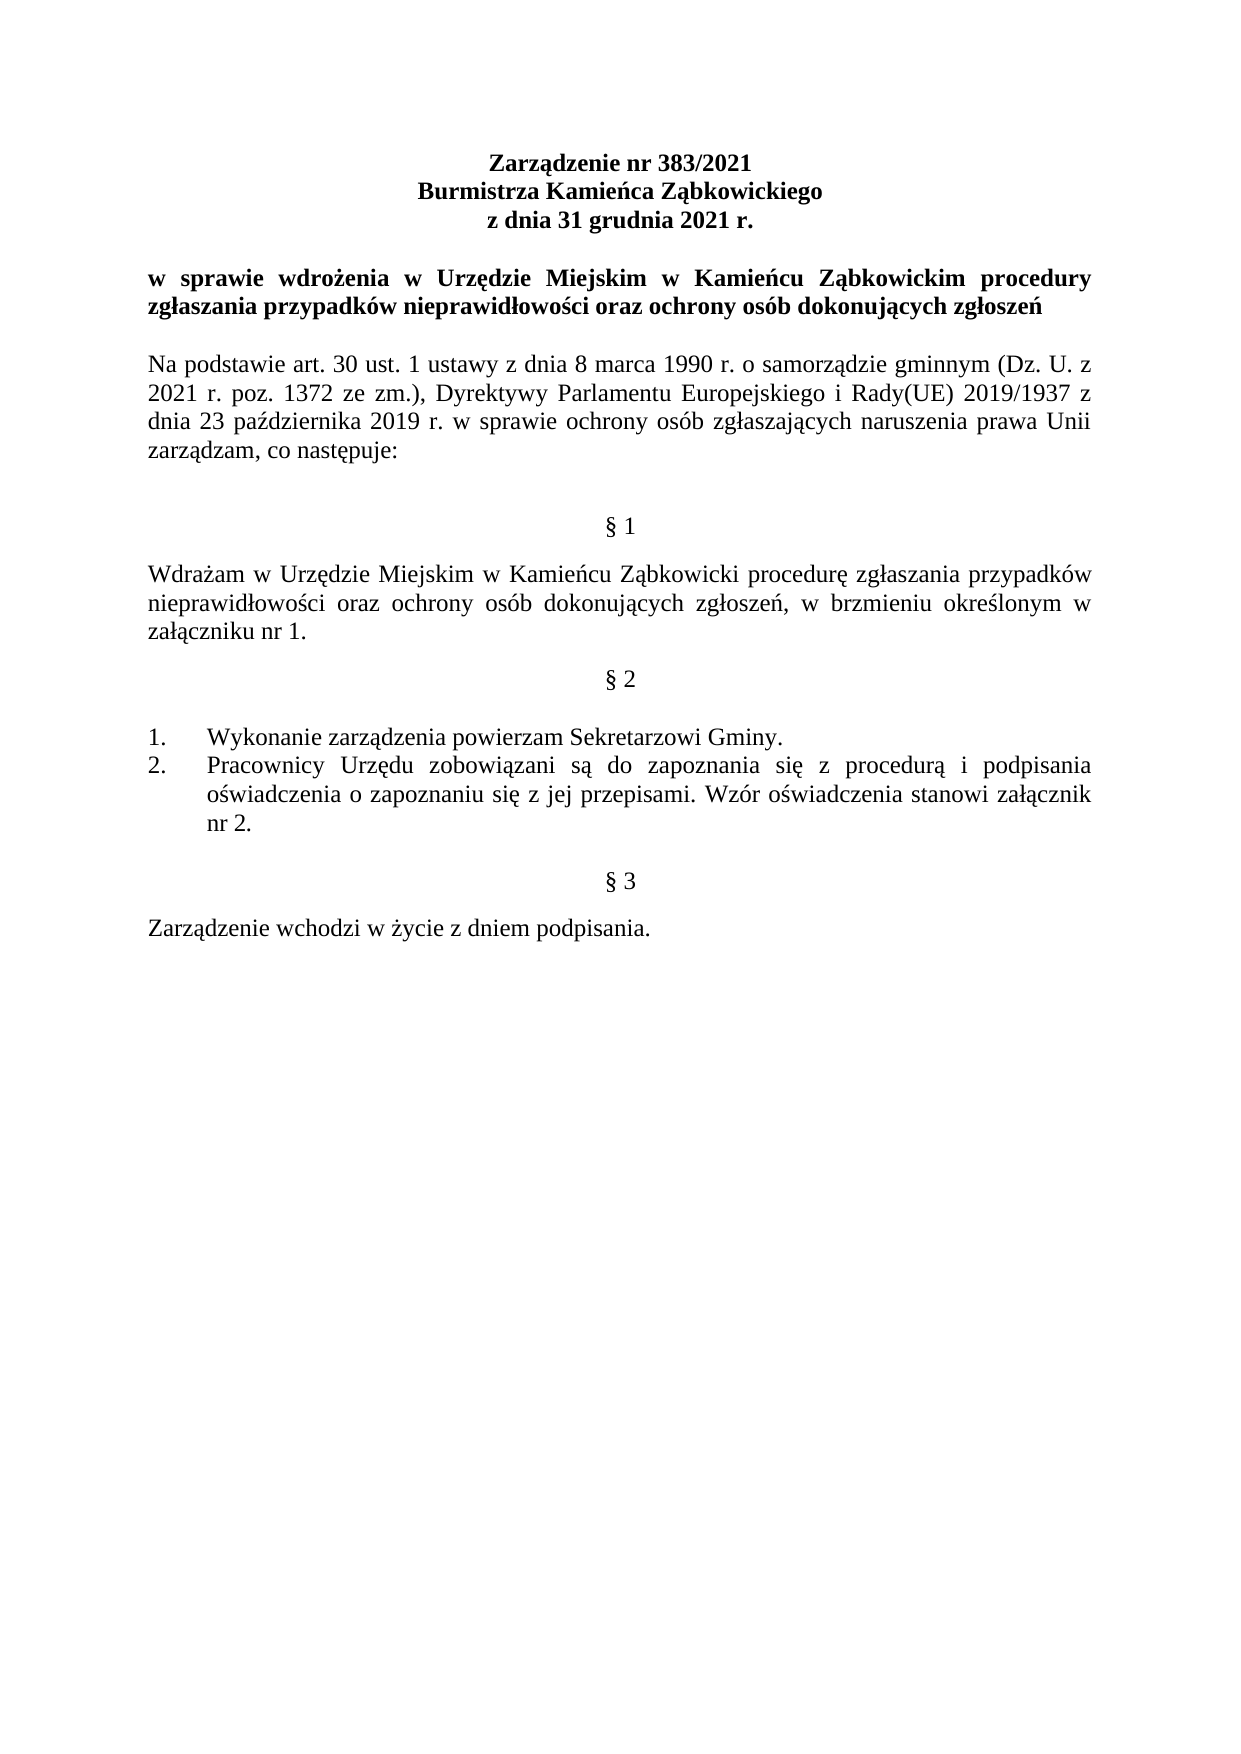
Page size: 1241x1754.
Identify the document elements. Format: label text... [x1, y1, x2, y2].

text § 2 [148, 664, 1093, 693]
text § 3 [148, 866, 1093, 895]
text z dnia 31 grudnia 2021 r. [148, 205, 1093, 234]
text § 1 [148, 511, 1093, 540]
list Wykonanie zarządzenia powierzam Sekretarzowi Gminy. [148, 722, 1093, 751]
text Wdrażam w Urzędzie Miejskim w Kamieńcu Ząbkowicki procedurę zgłaszania przypadków nieprawidłowości oraz ochrony osób dokonujących zgłoszeń, w brzmieniu określonym w załączniku nr 1. [148, 559, 1093, 645]
text Zarządzenie wchodzi w życie z dniem podpisania. [148, 913, 1093, 942]
list Pracownicy Urzędu zobowiązani są do zapoznania się z procedurą i podpisania oświadczenia o zapoznaniu się z jej przepisami. Wzór oświadczenia stanowi załącznik nr 2. [148, 751, 1093, 837]
text Na podstawie art. 30 ust. 1 ustawy z dnia 8 marca 1990 r. o samorządzie gminnym (Dz. U. z 2021 r. poz. 1372 ze zm.), Dyrektywy Parlamentu Europejskiego i Rady(UE) 2019/1937 z dnia 23 października 2019 r. w sprawie ochrony osób zgłaszających naruszenia prawa Unii zarządzam, co następuje: [148, 349, 1093, 464]
text Zarządzenie nr 383/2021 [148, 148, 1093, 176]
text w sprawie wdrożenia w Urzędzie Miejskim w Kamieńcu Ząbkowickim procedury zgłaszania przypadków nieprawidłowości oraz ochrony osób dokonujących zgłoszeń [148, 263, 1093, 320]
text Burmistrza Kamieńca Ząbkowickiego [148, 176, 1093, 205]
